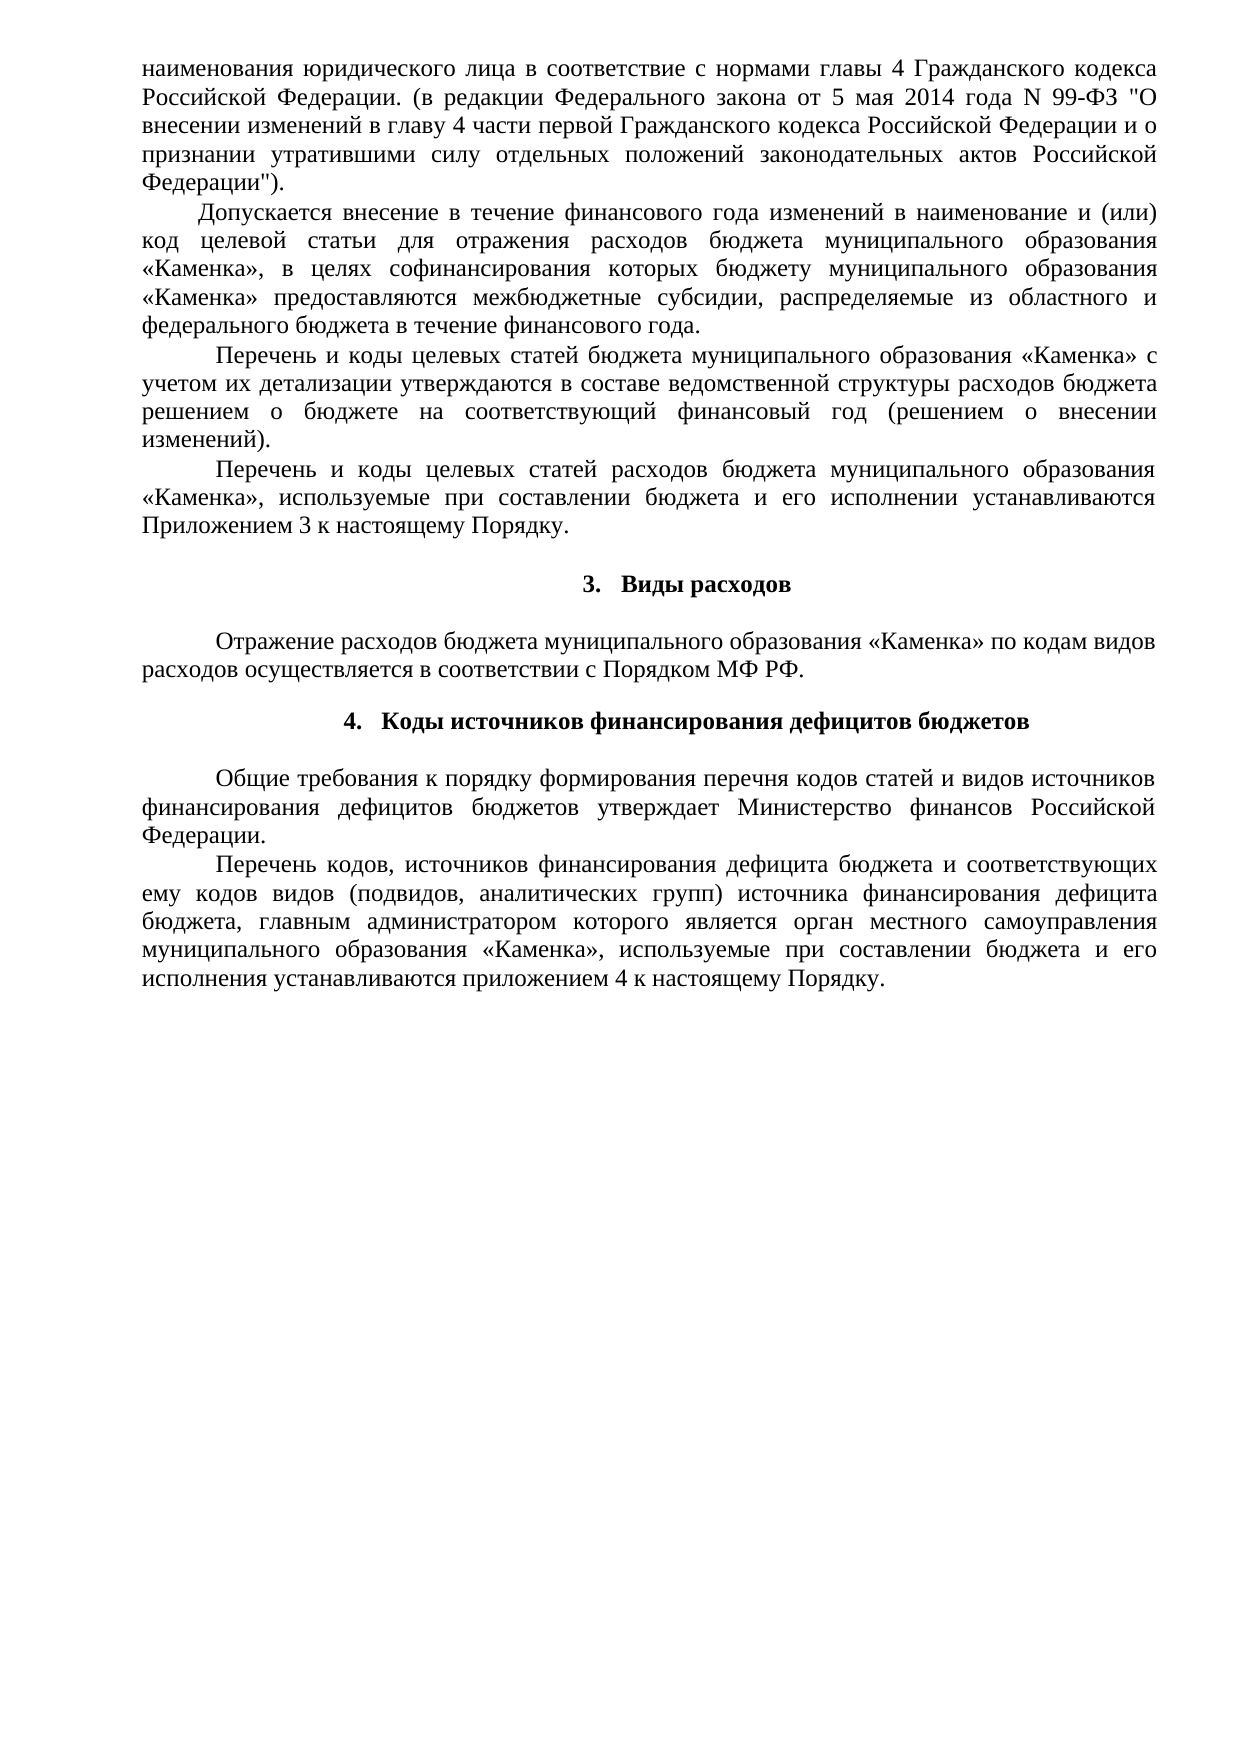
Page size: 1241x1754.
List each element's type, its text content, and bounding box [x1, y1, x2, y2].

text Допускается внесение в течение финансового года изменений в наименование и (или) код целевой статьи для отражения расходов бюджета муниципального образования «Каменка», в целях софинансирования которых бюджету муниципального образования «Каменка» предоставляются межбюджетные субсидии, распределяемые из областного и федерального бюджета в течение финансового года. [142, 198, 1158, 339]
text Отражение расходов бюджета муниципального образования «Каменка» по кодам видов расходов осуществляется в соответствии с Порядком МФ РФ. [142, 627, 1156, 683]
text Общие требования к порядку формирования перечня кодов статей и видов источников финансирования дефицитов бюджетов утверждает Министерство финансов Российской Федерации. [142, 764, 1156, 849]
list Коды источников финансирования дефицитов бюджетов [343, 706, 1158, 735]
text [142, 53, 1158, 196]
text Перечень и коды целевых статей бюджета муниципального образования «Каменка» с учетом их детализации утверждаются в составе ведомственной структуры расходов бюджета решением о бюджете на соответствующий финансовый год (решением о внесении изменений). [142, 341, 1158, 453]
text Перечень и коды целевых статей расходов бюджета муниципального образования «Каменка», используемые при составлении бюджета и его исполнении устанавливаются Приложением 3 к настоящему Порядку. [142, 455, 1156, 539]
text Перечень кодов, источников финансирования дефицита бюджета и соответствующих ему кодов видов (подвидов, аналитических групп) источника финансирования дефицита бюджета, главным администратором которого является орган местного самоуправления муниципального образования «Каменка», используемые при составлении бюджета и его исполнения устанавливаются приложением 4 к настоящему Порядку. [142, 850, 1158, 991]
list Виды расходов [582, 569, 1158, 597]
